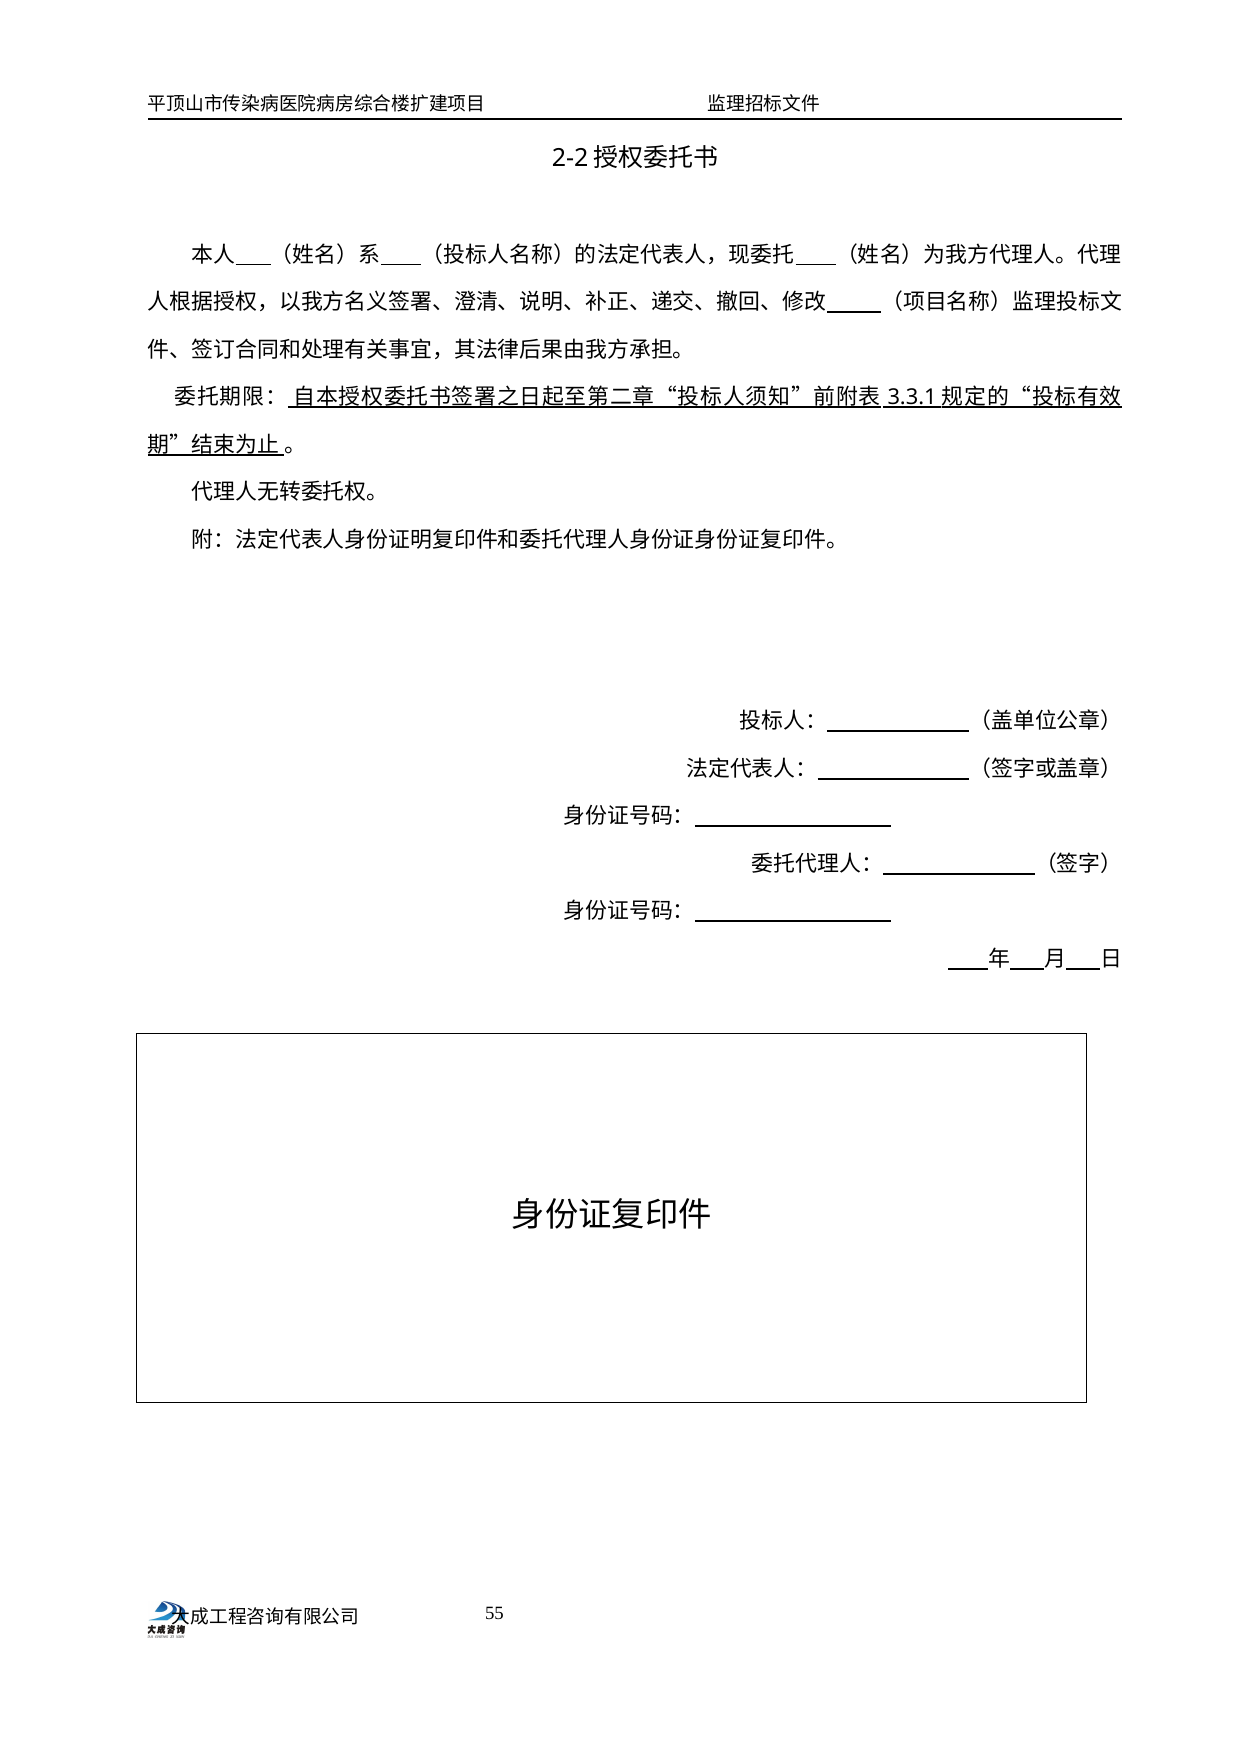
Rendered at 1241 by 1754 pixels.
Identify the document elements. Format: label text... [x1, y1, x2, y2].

text 2-2授权委托书 [148, 138, 1122, 174]
picture [147, 1601, 186, 1638]
text 本人 （姓名）系 （投标人名称）的法定代表人，现委托 （姓名）为我方代理人。代理人根据授权，以我方名义签署、澄清、说明、补正、递交、撤回、修改 （项目名称）监理投标文件、签订合同和处理有关事宜，其法律后果由我方承担。 [148, 237, 1122, 363]
text 代理人无转委托权。 [148, 474, 1122, 506]
table_header 身份证复印件 [137, 1034, 1086, 1402]
text 委托期限： 自本授权委托书签署之日起至第二章“投标人须知”前附表3.3.1规定的“投标有效期”结束为止 。 [148, 379, 1122, 458]
text 身份证号码： [148, 798, 1122, 830]
text 附：法定代表人身份证明复印件和委托代理人身份证身份证复印件。 [148, 522, 1122, 553]
text 身份证号码： [148, 893, 1122, 925]
text 法定代表人： （签字或盖章） [148, 751, 1122, 782]
text 年 月 日 [148, 941, 1122, 972]
text 投标人： （盖单位公章） [148, 703, 1122, 735]
text 委托代理人： （签字） [148, 846, 1122, 877]
